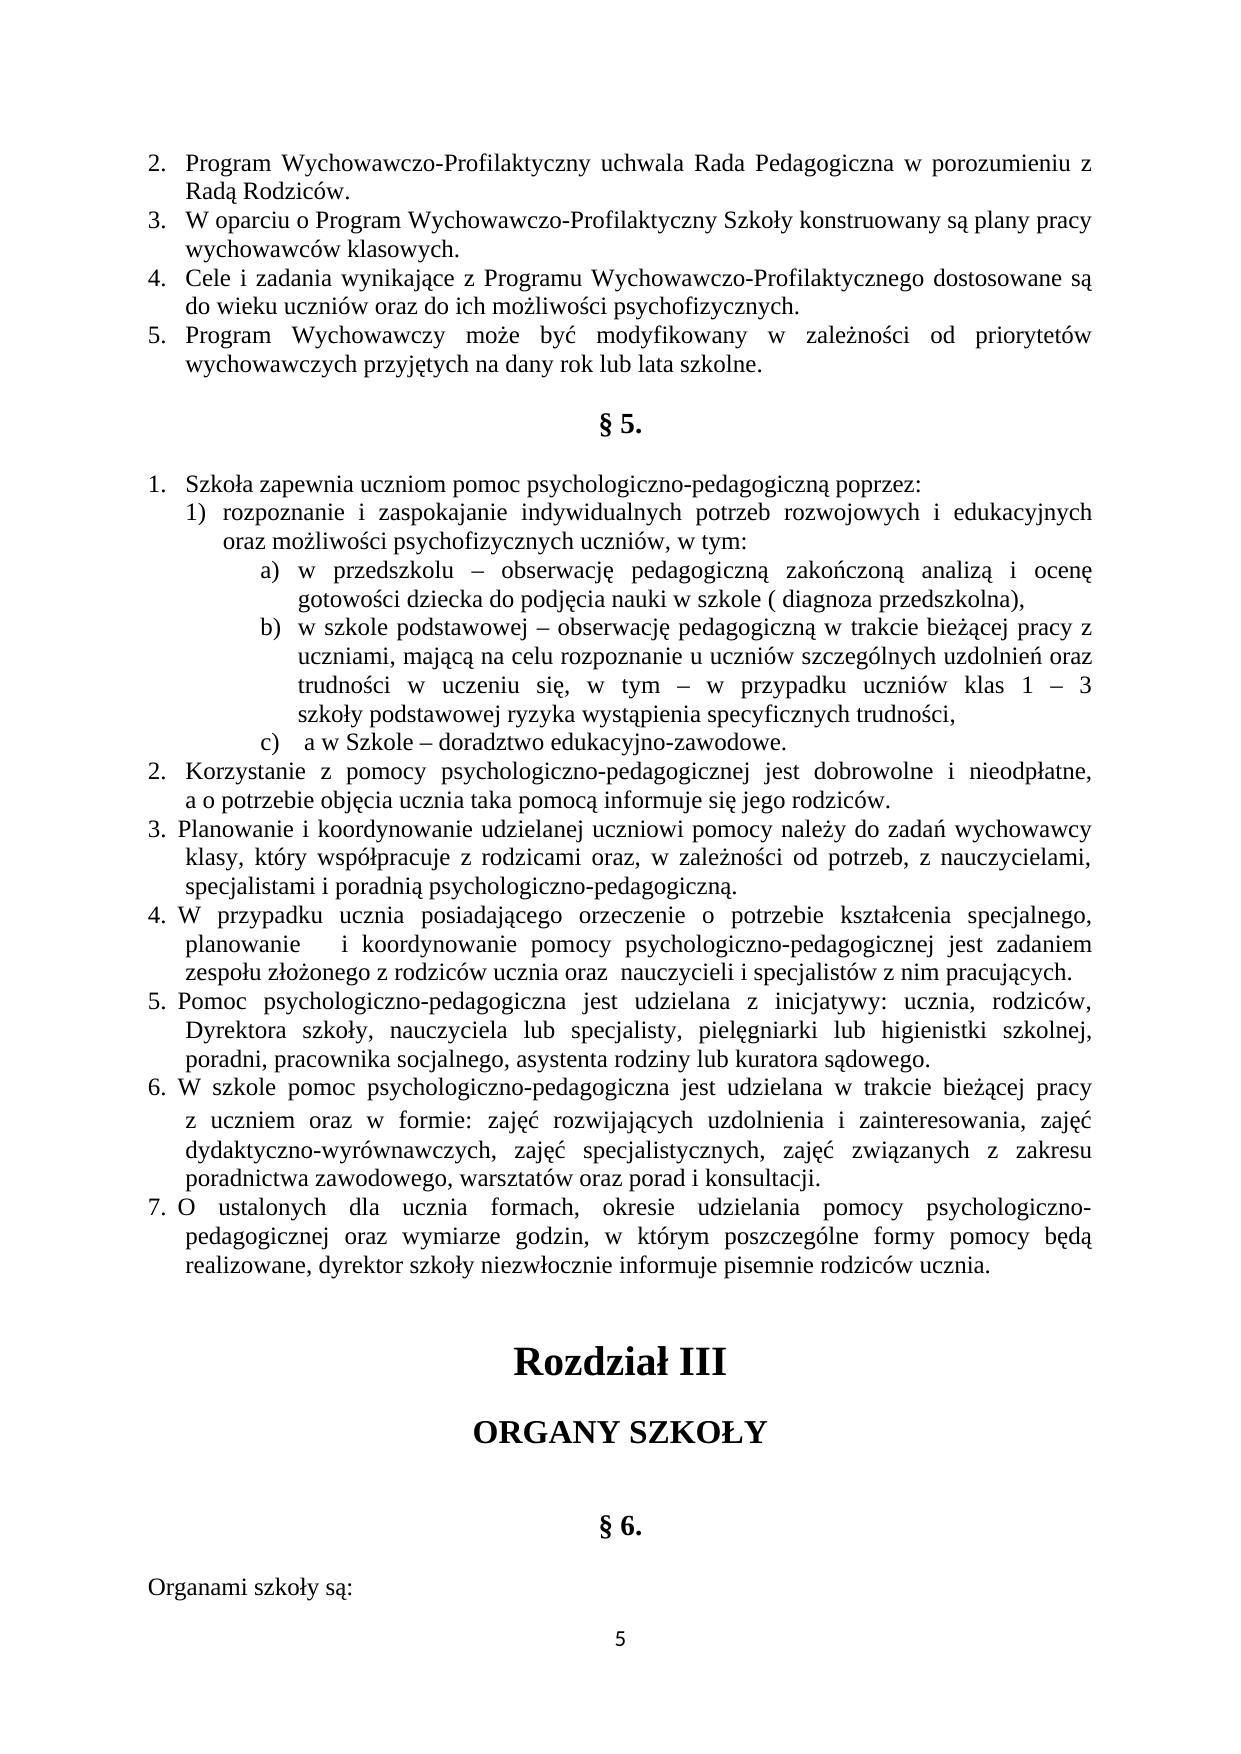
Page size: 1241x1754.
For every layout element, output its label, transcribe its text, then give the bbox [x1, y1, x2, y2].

list Cele i zadania wynikające z Programu Wychowawczo-Profilaktycznego dostosowane są do wieku uczniów oraz do ich możliwości psychofizycznych. [148, 263, 1093, 320]
text § 5. [148, 406, 1093, 440]
list W przypadku ucznia posiadającego orzeczenie o potrzebie kształcenia specjalnego, planowanie i koordynowanie pomocy psychologiczno-pedagogicznej jest zadaniem zespołu złożonego z rodziców ucznia oraz nauczycieli i specjalistów z nim pracujących. [148, 900, 1093, 986]
text Rozdział III [148, 1336, 1093, 1384]
list W oparciu o Program Wychowawczo-Profilaktyczny Szkoły konstruowany są plany pracy wychowawców klasowych. [148, 205, 1093, 263]
list W szkole pomoc psychologiczno-pedagogiczna jest udzielana w trakcie bieżącej pracy z uczniem oraz w formie: zajęć rozwijających uzdolnienia i zainteresowania, zajęć dydaktyczno-wyrównawczych, zajęć specjalistycznych, zajęć związanych z zakresu poradnictwa zawodowego, warsztatów oraz porad i konsultacji. [148, 1072, 1093, 1192]
list Planowanie i koordynowanie udzielanej uczniowi pomocy należy do zadań wychowawcy klasy, który współpracuje z rodzicami oraz, w zależności od potrzeb, z nauczycielami, specjalistami i poradnią psychologiczno-pedagogiczną. [148, 814, 1093, 900]
text Organami szkoły są: [148, 1572, 1093, 1600]
list Szkoła zapewnia uczniom pomoc psychologiczno-pedagogiczną poprzez: [148, 469, 1093, 497]
list w szkole podstawowej – obserwację pedagogiczną w trakcie bieżącej pracy z uczniami, mającą na celu rozpoznanie u uczniów szczególnych uzdolnień oraz trudności w uczeniu się, w tym – w przypadku uczniów klas 1 – 3 szkoły podstawowej ryzyka wystąpienia specyficznych trudności, [260, 612, 1093, 727]
list a w Szkole – doradztwo edukacyjno-zawodowe. [260, 727, 1093, 756]
text Organy Szkoły [148, 1413, 1093, 1451]
list w przedszkolu – obserwację pedagogiczną zakończoną analizą i ocenę gotowości dziecka do podjęcia nauki w szkole ( diagnoza przedszkolna), [260, 555, 1093, 612]
list Program Wychowawczy może być modyfikowany w zależności od priorytetów wychowawczych przyjętych na dany rok lub lata szkolne. [148, 320, 1093, 378]
list O ustalonych dla ucznia formach, okresie udzielania pomocy psychologiczno-pedagogicznej oraz wymiarze godzin, w którym poszczególne formy pomocy będą realizowane, dyrektor szkoły niezwłocznie informuje pisemnie rodziców ucznia. [148, 1192, 1093, 1278]
list Pomoc psychologiczno-pedagogiczna jest udzielana z inicjatywy: ucznia, rodziców, Dyrektora szkoły, nauczyciela lub specjalisty, pielęgniarki lub higienistki szkolnej, poradni, pracownika socjalnego, asystenta rodziny lub kuratora sądowego. [148, 986, 1093, 1072]
text § 6. [148, 1508, 1093, 1542]
list Korzystanie z pomocy psychologiczno-pedagogicznej jest dobrowolne i nieodpłatne, a o potrzebie objęcia ucznia taka pomocą informuje się jego rodziców. [148, 756, 1093, 814]
list rozpoznanie i zaspokajanie indywidualnych potrzeb rozwojowych i edukacyjnych oraz możliwości psychofizycznych uczniów, w tym: [185, 497, 1093, 555]
list Program Wychowawczo-Profilaktyczny uchwala Rada Pedagogiczna w porozumieniu z Radą Rodziców. [148, 148, 1093, 205]
